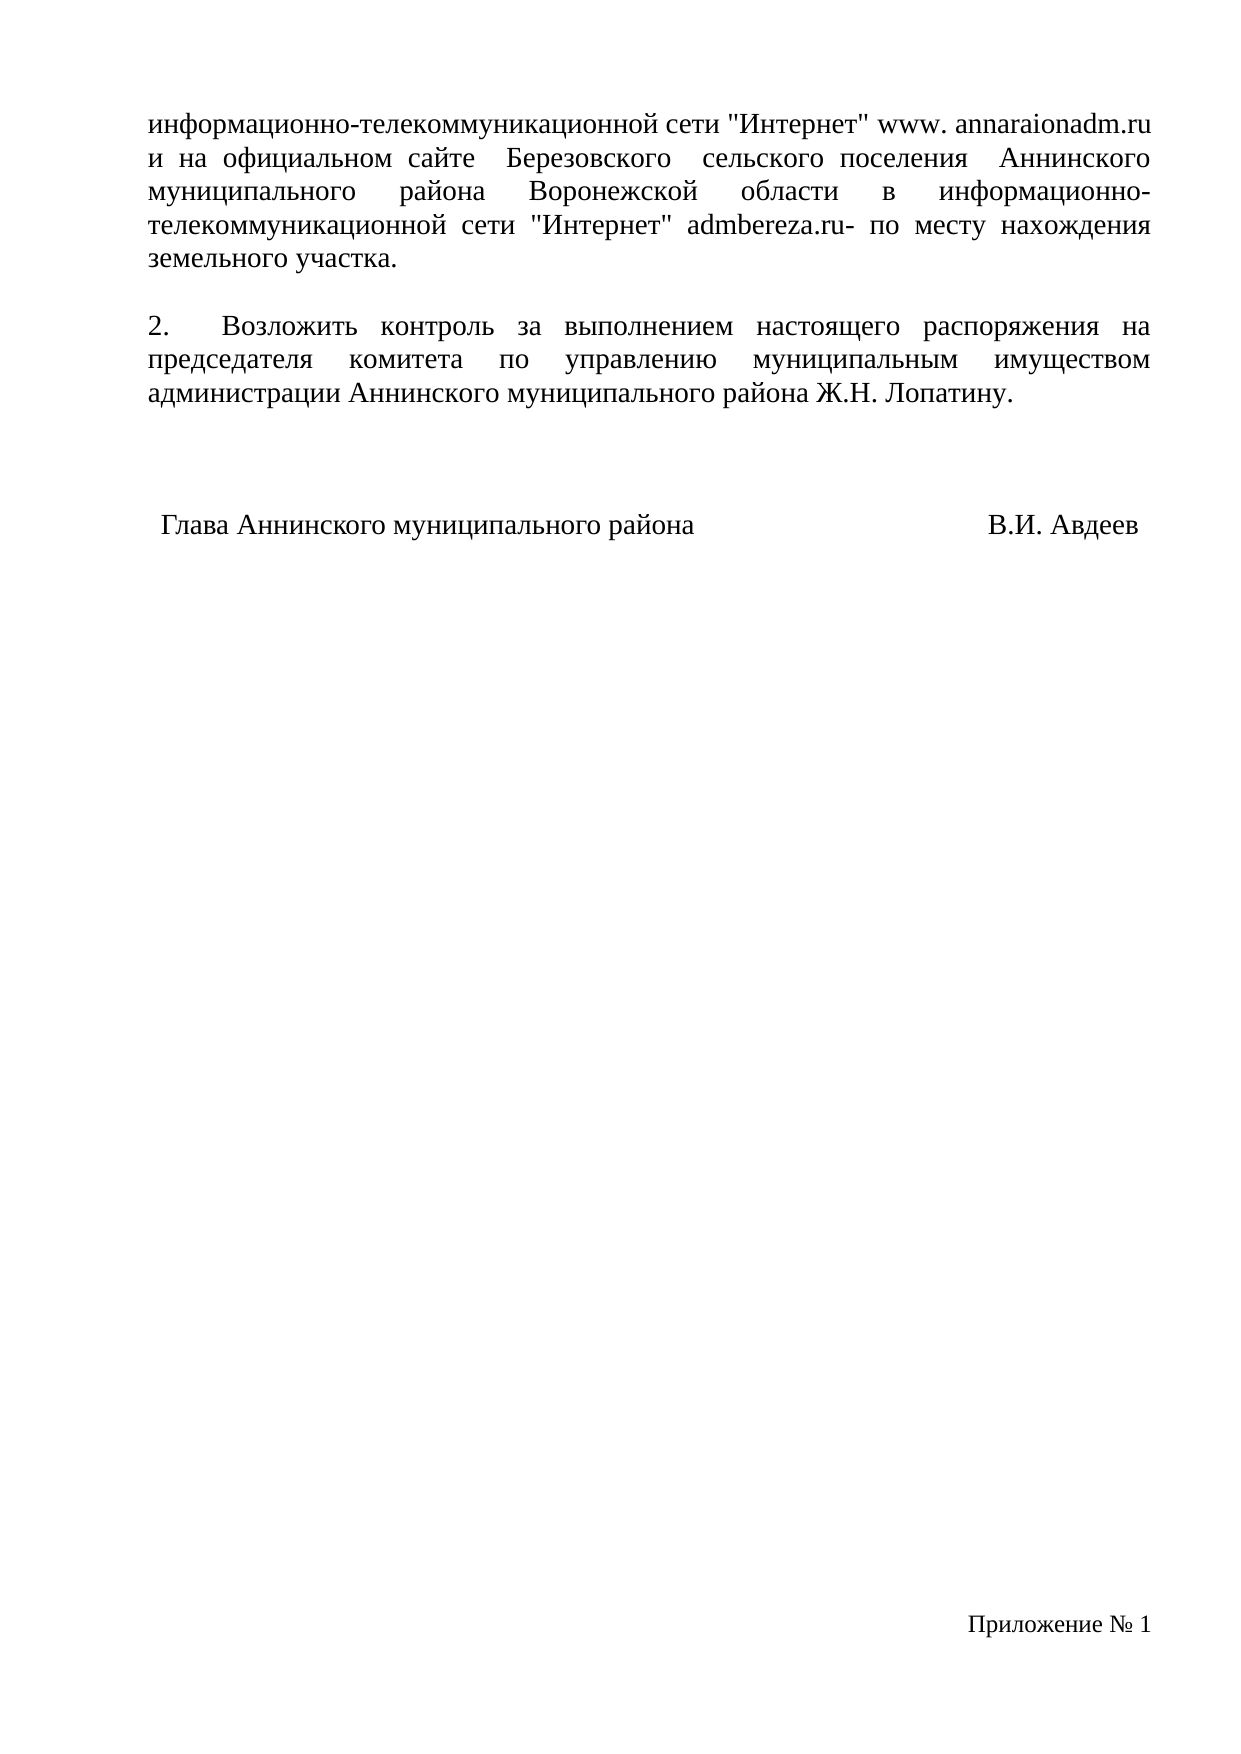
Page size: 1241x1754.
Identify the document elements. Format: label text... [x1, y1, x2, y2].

table_header В.И. Авдеев [884, 440, 1150, 541]
text Приложение № 1 [148, 1609, 1152, 1638]
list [148, 106, 1152, 274]
table_header Глава Аннинского муниципального района [149, 440, 884, 541]
table_header [136, 442, 886, 1581]
table_header [886, 442, 1170, 1581]
list Возложить контроль за выполнением настоящего распоряжения на председателя комитета по управлению муниципальным имуществом администрации Аннинского муниципального района Ж.Н. Лопатину. [148, 308, 1152, 408]
